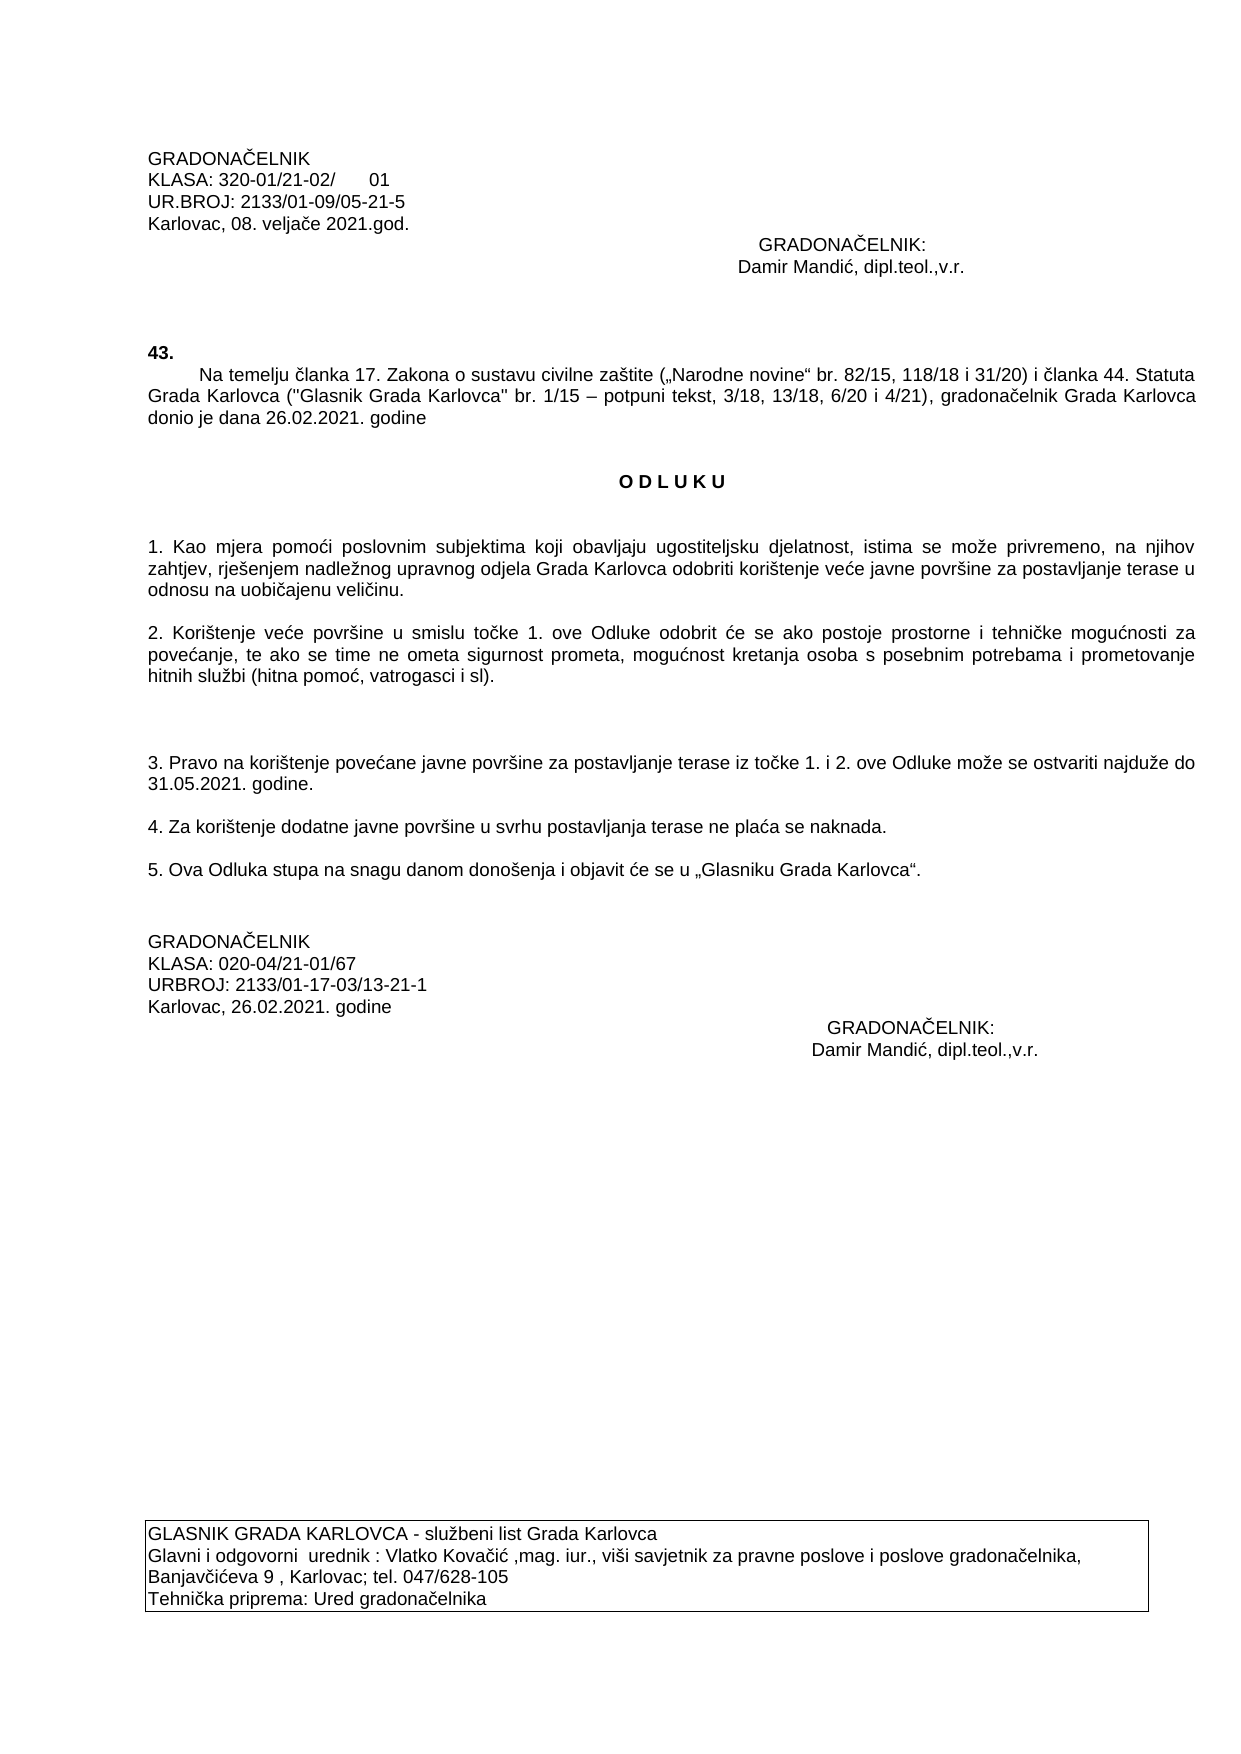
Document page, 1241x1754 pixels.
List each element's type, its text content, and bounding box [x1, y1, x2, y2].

text GRADONAČELNIK: [148, 234, 1196, 256]
text URBROJ: 2133/01-17-03/13-21-1 [148, 974, 1196, 996]
text 4. Za korištenje dodatne javne površine u svrhu postavljanja terase ne plaća se naknada. [148, 816, 1196, 838]
text UR.BROJ: 2133/01-09/05-21-5 [148, 191, 1196, 212]
text Tehnička priprema: Ured gradonačelnika [146, 1584, 1148, 1611]
text GRADONAČELNIK: [148, 1017, 1196, 1039]
text Karlovac, 08. veljače 2021.god. [148, 212, 1196, 234]
text GRADONAČELNIK [148, 931, 1196, 952]
text Glavni i odgovorni urednik : Vlatko Kovačić ,mag. iur., viši savjetnik za pravne poslove i poslove gradonačelnika, Banjavčićeva 9 , Karlovac; tel. 047/628-105 [146, 1541, 1148, 1584]
text O D L U K U [148, 471, 1196, 493]
text 43. [148, 342, 1196, 363]
text GRADONAČELNIK [148, 148, 1196, 169]
text GLASNIK GRADA KARLOVCA - službeni list Grada Karlovca [146, 1521, 1148, 1541]
text 1. Kao mjera pomoći poslovnim subjektima koji obavljaju ugostiteljsku djelatnost, istima se može privremeno, na njihov zahtjev, rješenjem nadležnog upravnog odjela Grada Karlovca odobriti korištenje veće javne površine za postavljanje terase u odnosu na uobičajenu veličinu. [148, 536, 1196, 601]
text 3. Pravo na korištenje povećane javne površine za postavljanje terase iz točke 1. i 2. ove Odluke može se ostvariti najduže do 31.05.2021. godine. [148, 751, 1196, 794]
text KLASA: 020-04/21-01/67 [148, 952, 1196, 974]
text KLASA: 320-01/21-02/ 01 [148, 169, 1196, 191]
text 2. Korištenje veće površine u smislu točke 1. ove Odluke odobrit će se ako postoje prostorne i tehničke mogućnosti za povećanje, te ako se time ne ometa sigurnost prometa, mogućnost kretanja osoba s posebnim potrebama i prometovanje hitnih službi (hitna pomoć, vatrogasci i sl). [148, 622, 1196, 687]
text 5. Ova Odluka stupa na snagu danom donošenja i objavit će se u „Glasniku Grada Karlovca“. [148, 859, 1196, 881]
text Na temelju članka 17. Zakona o sustavu civilne zaštite („Narodne novine“ br. 82/15, 118/18 i 31/20) i članka 44. Statuta Grada Karlovca (''Glasnik Grada Karlovca'' br. 1/15 – potpuni tekst, 3/18, 13/18, 6/20 i 4/21), gradonačelnik Grada Karlovca donio je dana 26.02.2021. godine [148, 363, 1196, 428]
text Damir Mandić, dipl.teol.,v.r. [738, 1039, 1196, 1060]
text Damir Mandić, dipl.teol.,v.r. [664, 256, 1196, 277]
text Karlovac, 26.02.2021. godine [148, 996, 1196, 1017]
